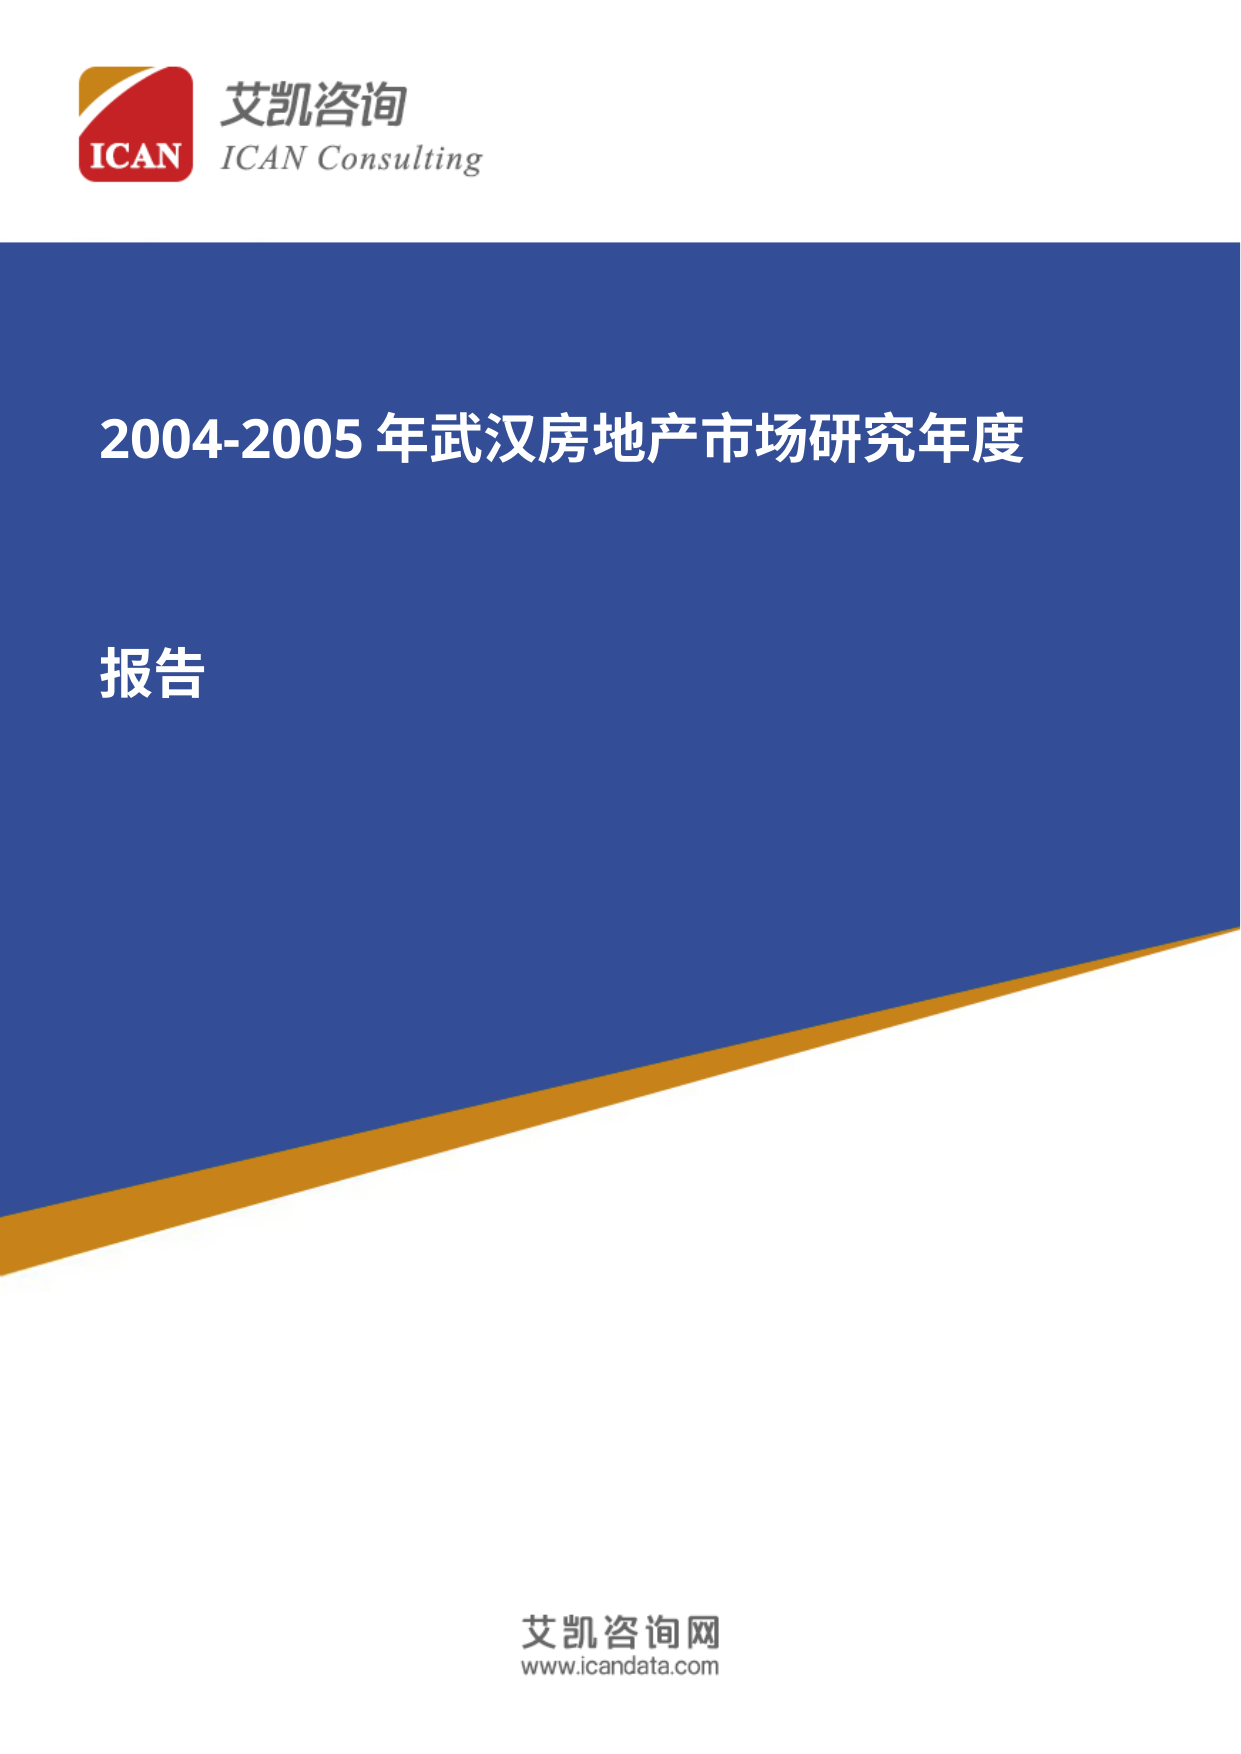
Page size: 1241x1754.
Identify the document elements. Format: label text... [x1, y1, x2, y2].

subtitle 2004-2005年武汉房地产市场研究年度报告 [99, 386, 1053, 718]
picture [0, 5, 1241, 1754]
